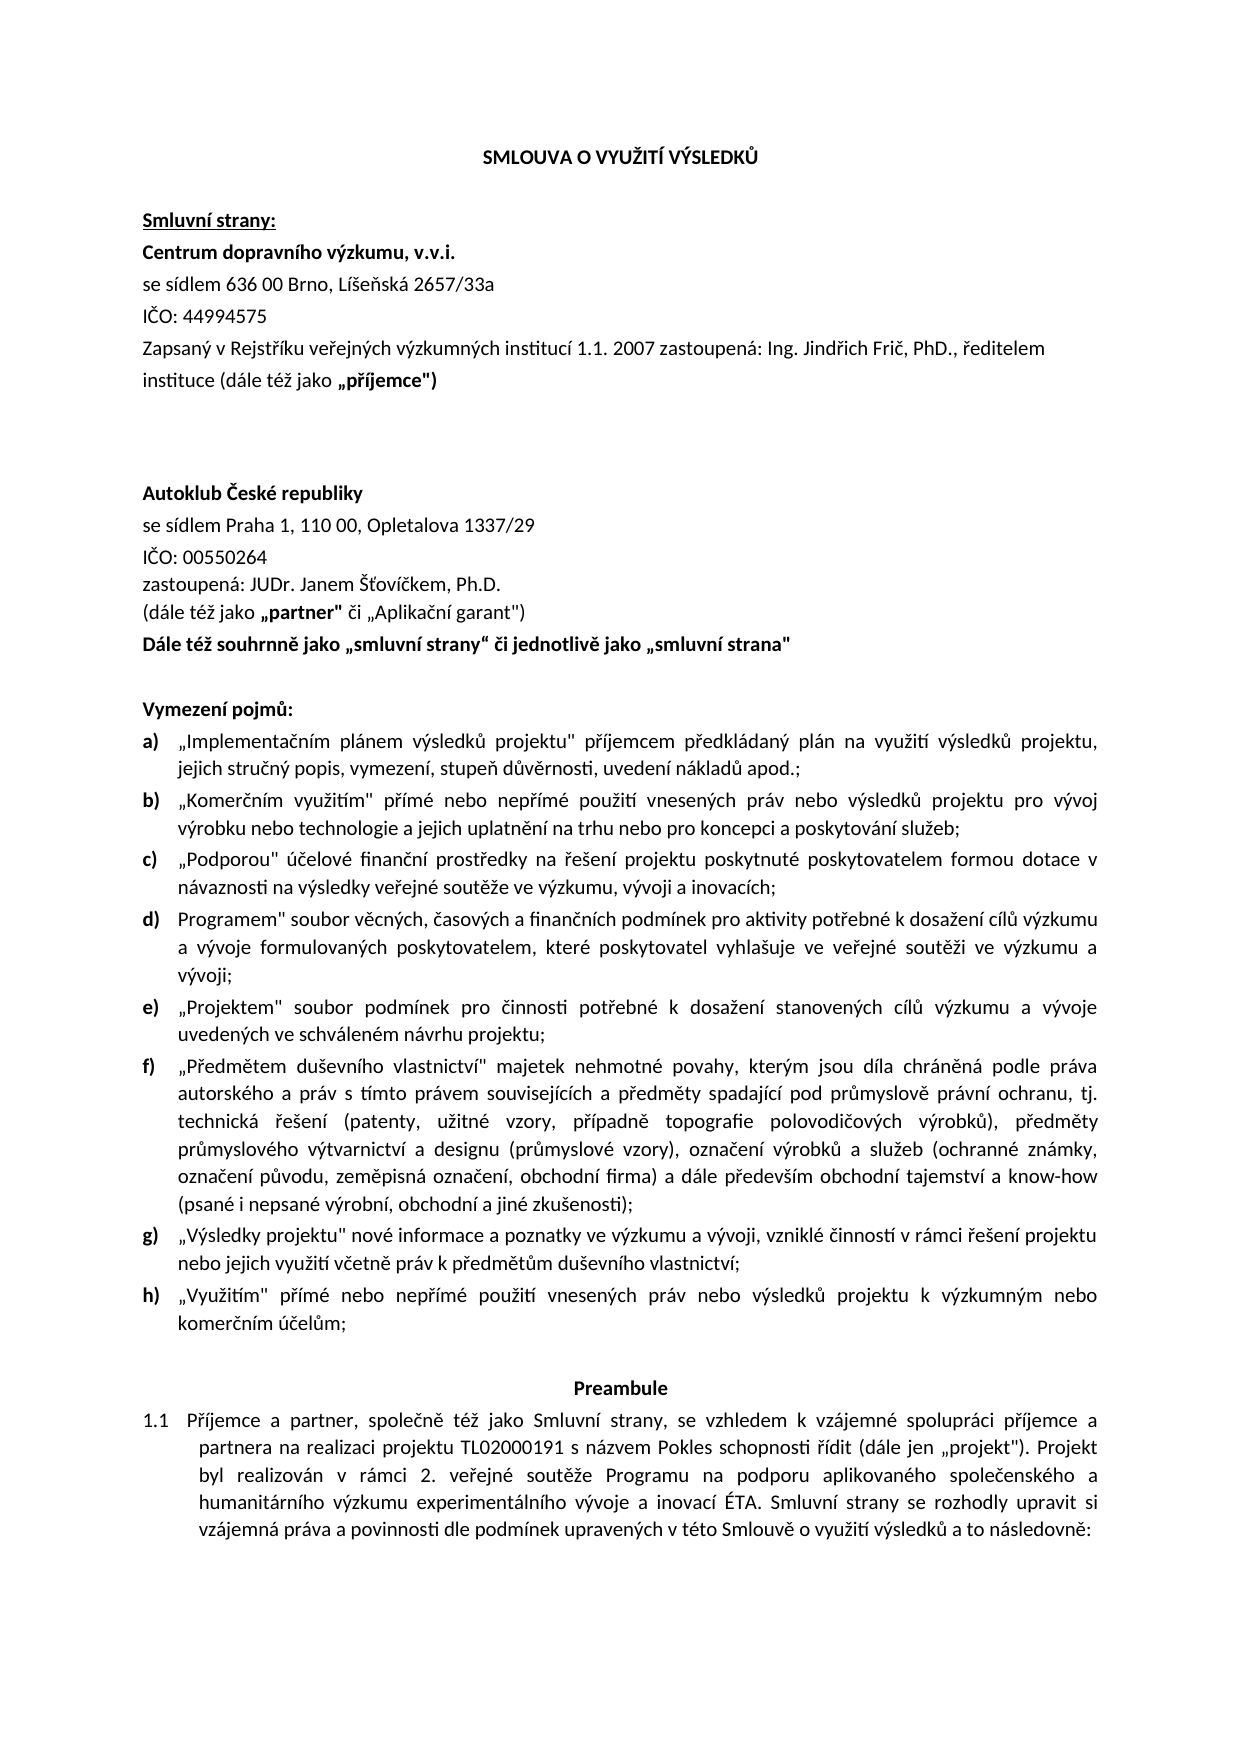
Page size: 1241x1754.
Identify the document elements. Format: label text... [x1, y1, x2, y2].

text Dále též souhrnně jako „smluvní strany“ či jednotlivě jako „smluvní strana" [142, 631, 1099, 656]
list Programem" soubor věcných, časových a finančních podmínek pro aktivity potřebné k dosažení cílů výzkumu a vývoje formulovaných poskytovatelem, které poskytovatel vyhlašuje ve veřejné soutěži ve výzkumu a vývoji; [142, 906, 1099, 987]
list „Implementačním plánem výsledků projektu" příjemcem předkládaný plán na využití výsledků projektu, jejich stručný popis, vymezení, stupeň důvěrnosti, uvedení nákladů apod.; [142, 728, 1099, 781]
text se sídlem Praha 1, 110 00, Opletalova 1337/29 [142, 512, 1099, 538]
list „Výsledky projektu" nové informace a poznatky ve výzkumu a vývoji, vzniklé činností v rámci řešení projektu nebo jejich využití včetně práv k předmětům duševního vlastnictví; [142, 1223, 1099, 1276]
list „Komerčním využitím" přímé nebo nepřímé použití vnesených práv nebo výsledků projektu pro vývoj výrobku nebo technologie a jejich uplatnění na trhu nebo pro koncepci a poskytování služeb; [142, 787, 1099, 840]
list Příjemce a partner, společně též jako Smluvní strany, se vzhledem k vzájemné spolupráci příjemce a partnera na realizaci projektu TL02000191 s názvem Pokles schopnosti řídit (dále jen „projekt"). Projekt byl realizován v rámci 2. veřejné soutěže Programu na podporu aplikovaného společenského a humanitárního výzkumu experimentálního vývoje a inovací ÉTA. Smluvní strany se rozhodly upravit si vzájemná práva a povinnosti dle podmínek upravených v této Smlouvě o využití výsledků a to následovně: [142, 1407, 1099, 1542]
text zastoupená: JUDr. Janem Šťovíčkem, Ph.D. [142, 572, 1099, 597]
text (dále též jako „partner" či „Aplikační garant") [142, 599, 1099, 625]
text Centrum dopravního výzkumu, v.v.i. [142, 239, 1099, 265]
list „Předmětem duševního vlastnictví" majetek nehmotné povahy, kterým jsou díla chráněná podle práva autorského a práv s tímto právem souvisejících a předměty spadající pod průmyslově právní ochranu, tj. technická řešení (patenty, užitné vzory, případně topografie polovodičových výrobků), předměty průmyslového výtvarnictví a designu (průmyslové vzory), označení výrobků a služeb (ochranné známky, označení původu, zeměpisná označení, obchodní firma) a dále především obchodní tajemství a know-how (psané i nepsané výrobní, obchodní a jiné zkušenosti); [142, 1053, 1099, 1216]
text Autoklub České republiky [142, 481, 1099, 506]
list „Podporou" účelové finanční prostředky na řešení projektu poskytnuté poskytovatelem formou dotace v návaznosti na výsledky veřejné soutěže ve výzkumu, vývoji a inovacích; [142, 847, 1099, 900]
text Vymezení pojmů: [142, 696, 1099, 722]
text IČO: 00550264 [142, 544, 1099, 569]
text se sídlem 636 00 Brno, Líšeňská 2657/33a [142, 271, 1099, 297]
list „Projektem" soubor podmínek pro činnosti potřebné k dosažení stanovených cílů výzkumu a vývoje uvedených ve schváleném návrhu projektu; [142, 994, 1099, 1047]
text Preambule [142, 1375, 1099, 1401]
text SMLOUVA O VYUŽITÍ VÝSLEDKŮ [142, 144, 1099, 170]
list „Využitím" přímé nebo nepřímé použití vnesených práv nebo výsledků projektu k výzkumným nebo komerčním účelům; [142, 1282, 1099, 1335]
text Zapsaný v Rejstříku veřejných výzkumných institucí 1.1. 2007 zastoupená: Ing. Jindřich Frič, PhD., ředitelem instituce (dále též jako „příjemce") [142, 335, 1099, 393]
text IČO: 44994575 [142, 303, 1099, 329]
text Smluvní strany: [142, 207, 1099, 233]
